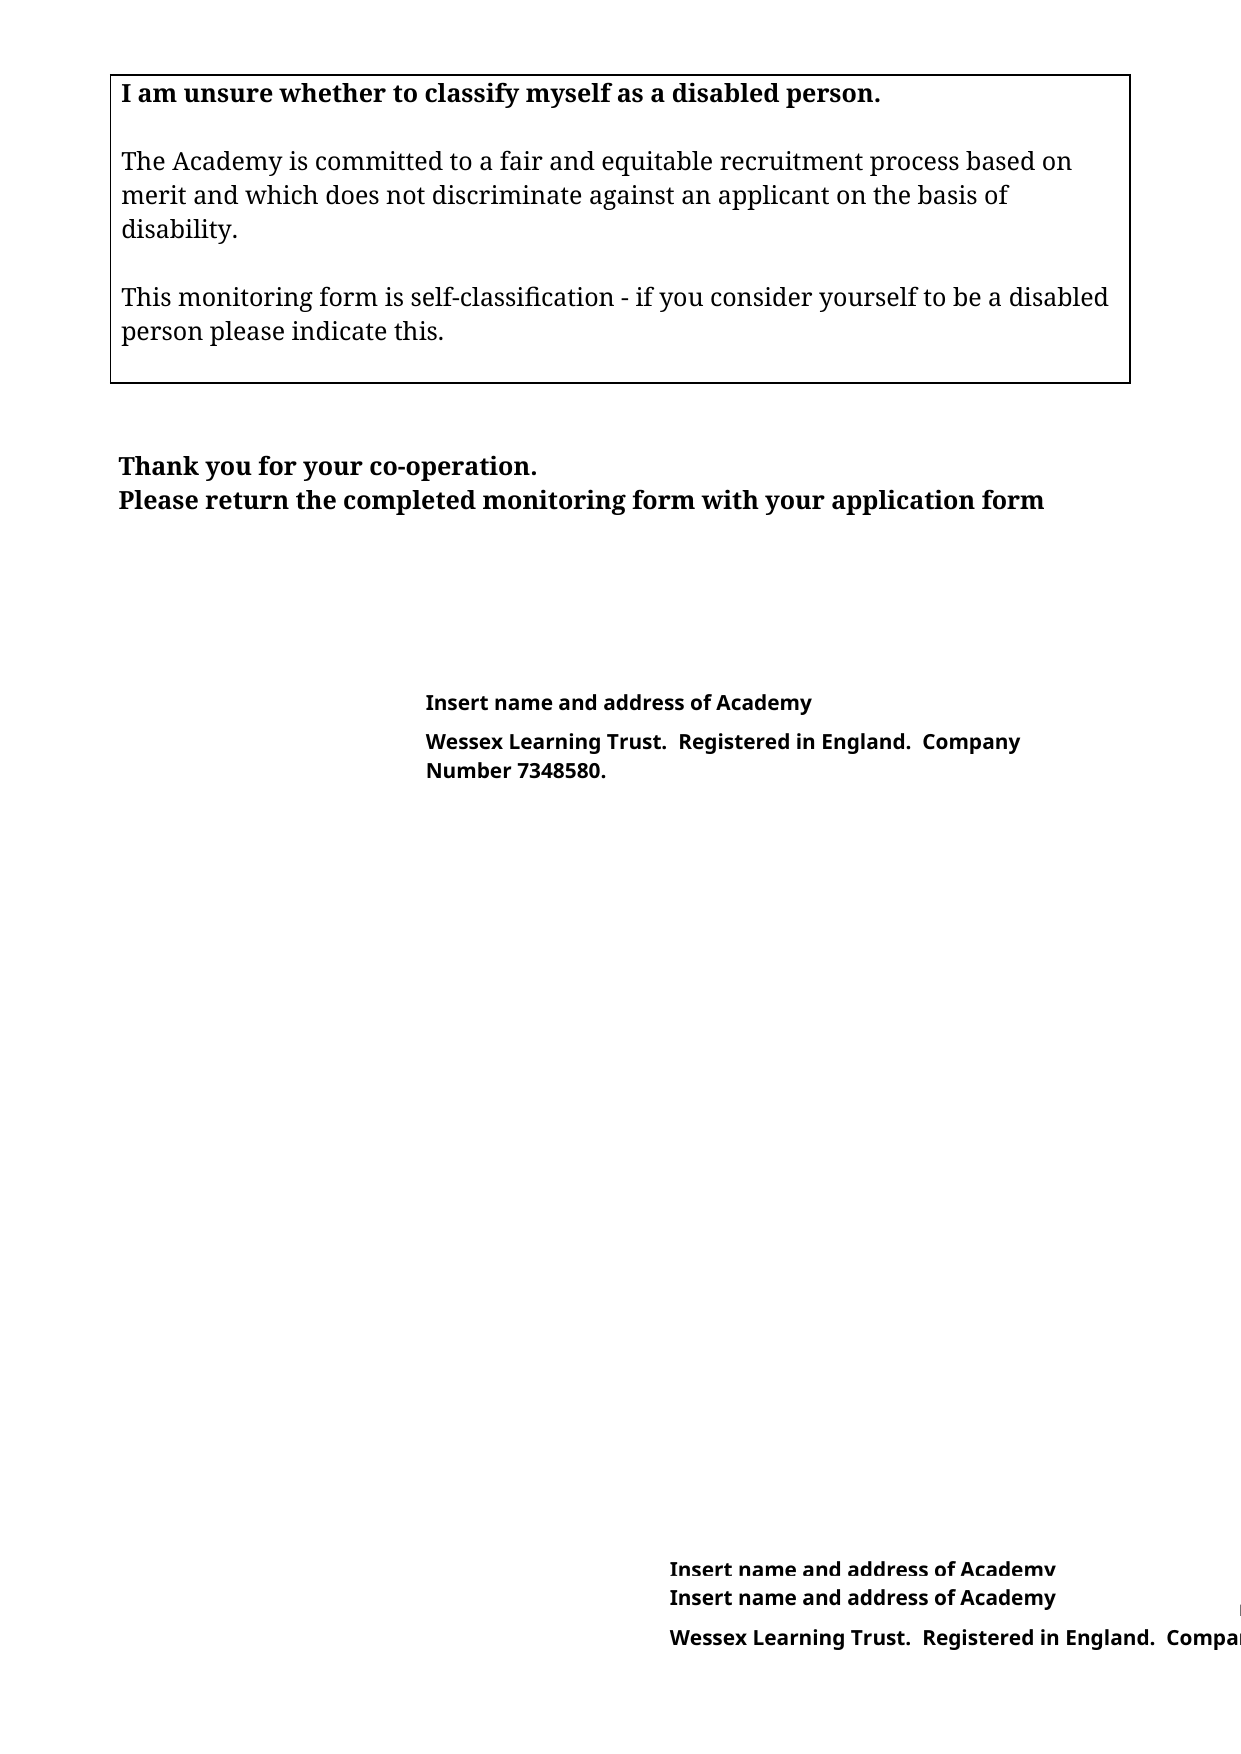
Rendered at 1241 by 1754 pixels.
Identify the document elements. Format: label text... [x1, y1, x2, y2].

table_header I am unsure whether to classify myself as a disabled person. The Academy is committed to a fair and equitable recruitment process based on merit and which does not discriminate against an applicant on the basis of disability. This monitoring form is self-classification - if you consider yourself to be a disabled person please indicate this. [111, 76, 1129, 382]
text Please return the completed monitoring form with your application form [118, 483, 1152, 517]
text Thank you for your co-operation. [118, 449, 1152, 483]
